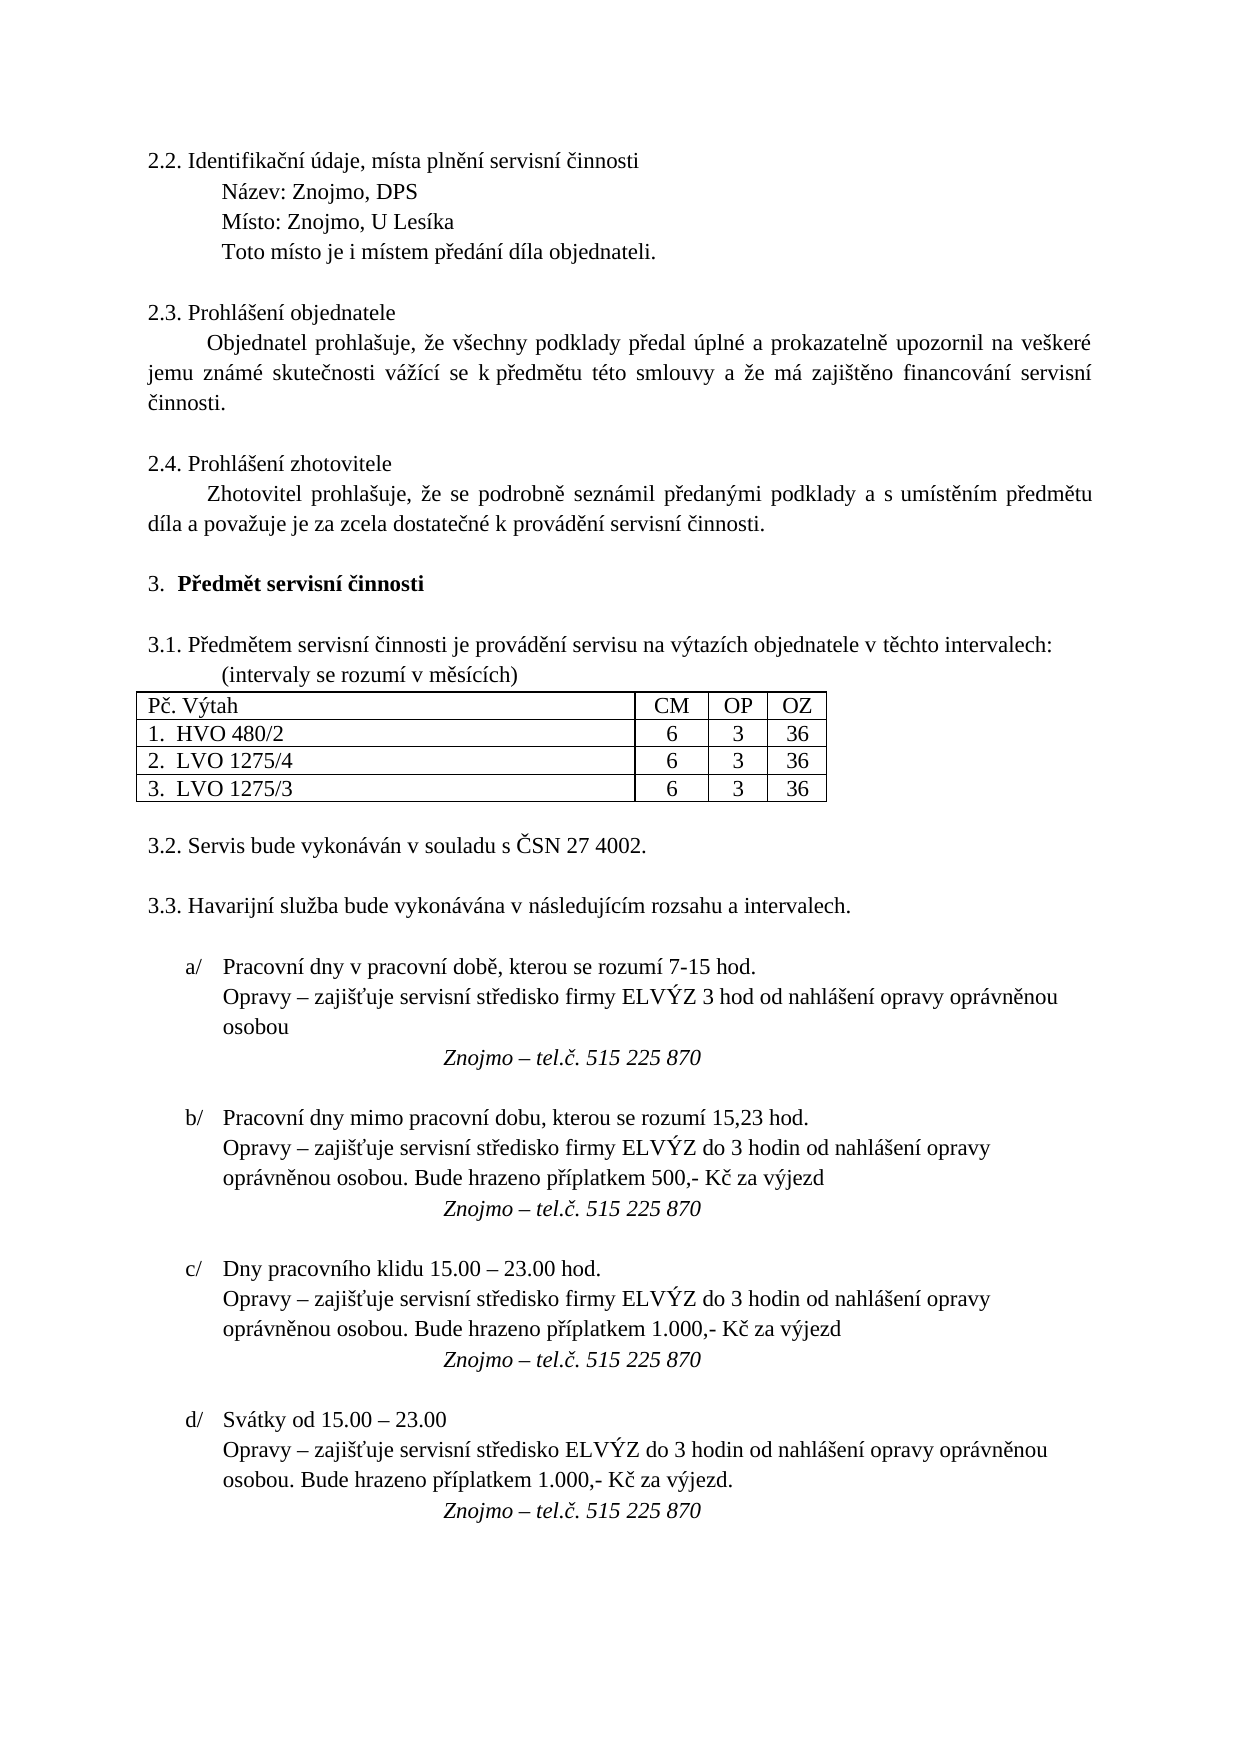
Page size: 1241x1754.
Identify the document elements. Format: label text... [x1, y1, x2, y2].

table_header CM [636, 693, 708, 719]
list Opravy – zajišťuje servisní středisko firmy ELVÝZ do 3 hodin od nahlášení opravy oprávněnou osobou. Bude hrazeno příplatkem 500,- Kč za výjezd [223, 1134, 1093, 1191]
table_cell 36 [768, 747, 826, 773]
text (intervaly se rozumí v měsících) [148, 661, 1093, 687]
list Znojmo – tel.č. 515 225 870 [223, 1346, 1093, 1372]
table_cell 36 [768, 775, 826, 801]
text Toto místo je i místem předání díla objednateli. [148, 238, 1093, 264]
text Zhotovitel prohlašuje, že se podrobně seznámil předanými podklady a s umístěním předmětu díla a považuje je za zcela dostatečné k provádění servisní činnosti. [148, 480, 1093, 536]
table_cell 2. LVO 1275/4 [137, 747, 634, 773]
list Znojmo – tel.č. 515 225 870 [223, 1195, 1093, 1221]
text 2.3. Prohlášení objednatele [148, 299, 1093, 325]
text 2.4. Prohlášení zhotovitele [148, 450, 1093, 476]
table_cell 1. HVO 480/2 [137, 720, 634, 746]
text Opravy – zajišťuje servisní středisko firmy ELVÝZ 3 hod od nahlášení opravy oprávněnou osobou [223, 983, 1093, 1040]
list Opravy – zajišťuje servisní středisko ELVÝZ do 3 hodin od nahlášení opravy oprávněnou osobou. Bude hrazeno příplatkem 1.000,- Kč za výjezd. [223, 1436, 1093, 1493]
text Název: Znojmo, DPS [148, 178, 1093, 204]
table_cell 3. LVO 1275/3 [137, 775, 634, 801]
table_cell 6 [636, 720, 708, 746]
table_cell 6 [636, 775, 708, 801]
text 2.2. Identifikační údaje, místa plnění servisní činnosti [148, 148, 1093, 174]
list Znojmo – tel.č. 515 225 870 [362, 1044, 1093, 1070]
list Svátky od 15.00 – 23.00 [185, 1406, 1093, 1432]
table_cell 6 [636, 747, 708, 773]
table_cell 36 [768, 720, 826, 746]
list Opravy – zajišťuje servisní středisko firmy ELVÝZ do 3 hodin od nahlášení opravy oprávněnou osobou. Bude hrazeno příplatkem 1.000,- Kč za výjezd [223, 1285, 1093, 1342]
table_header OZ [768, 693, 826, 719]
list Předmět servisní činnosti [148, 571, 1093, 597]
table_cell 3 [709, 775, 767, 801]
text 3.1. Předmětem servisní činnosti je provádění servisu na výtazích objednatele v těchto intervalech: [148, 631, 1093, 657]
table_cell 3 [709, 747, 767, 773]
text 3.3. Havarijní služba bude vykonávána v následujícím rozsahu a intervalech. [148, 893, 1093, 919]
list Dny pracovního klidu 15.00 – 23.00 hod. [185, 1255, 1093, 1281]
list Pracovní dny v pracovní době, kterou se rozumí 7-15 hod. [185, 953, 1093, 979]
list Znojmo – tel.č. 515 225 870 [223, 1497, 1093, 1523]
text Objednatel prohlašuje, že všechny podklady předal úplné a prokazatelně upozornil na veškeré jemu známé skutečnosti vážící se k předmětu této smlouvy a že má zajištěno financování servisní činnosti. [148, 329, 1093, 416]
list Pracovní dny mimo pracovní dobu, kterou se rozumí 15,23 hod. [185, 1104, 1093, 1130]
text Místo: Znojmo, U Lesíka [148, 208, 1093, 234]
table_header OP [709, 693, 767, 719]
text 3.2. Servis bude vykonáván v souladu s ČSN 27 4002. [148, 832, 1093, 858]
table_cell 3 [709, 720, 767, 746]
table_header Pč. Výtah [137, 693, 634, 719]
